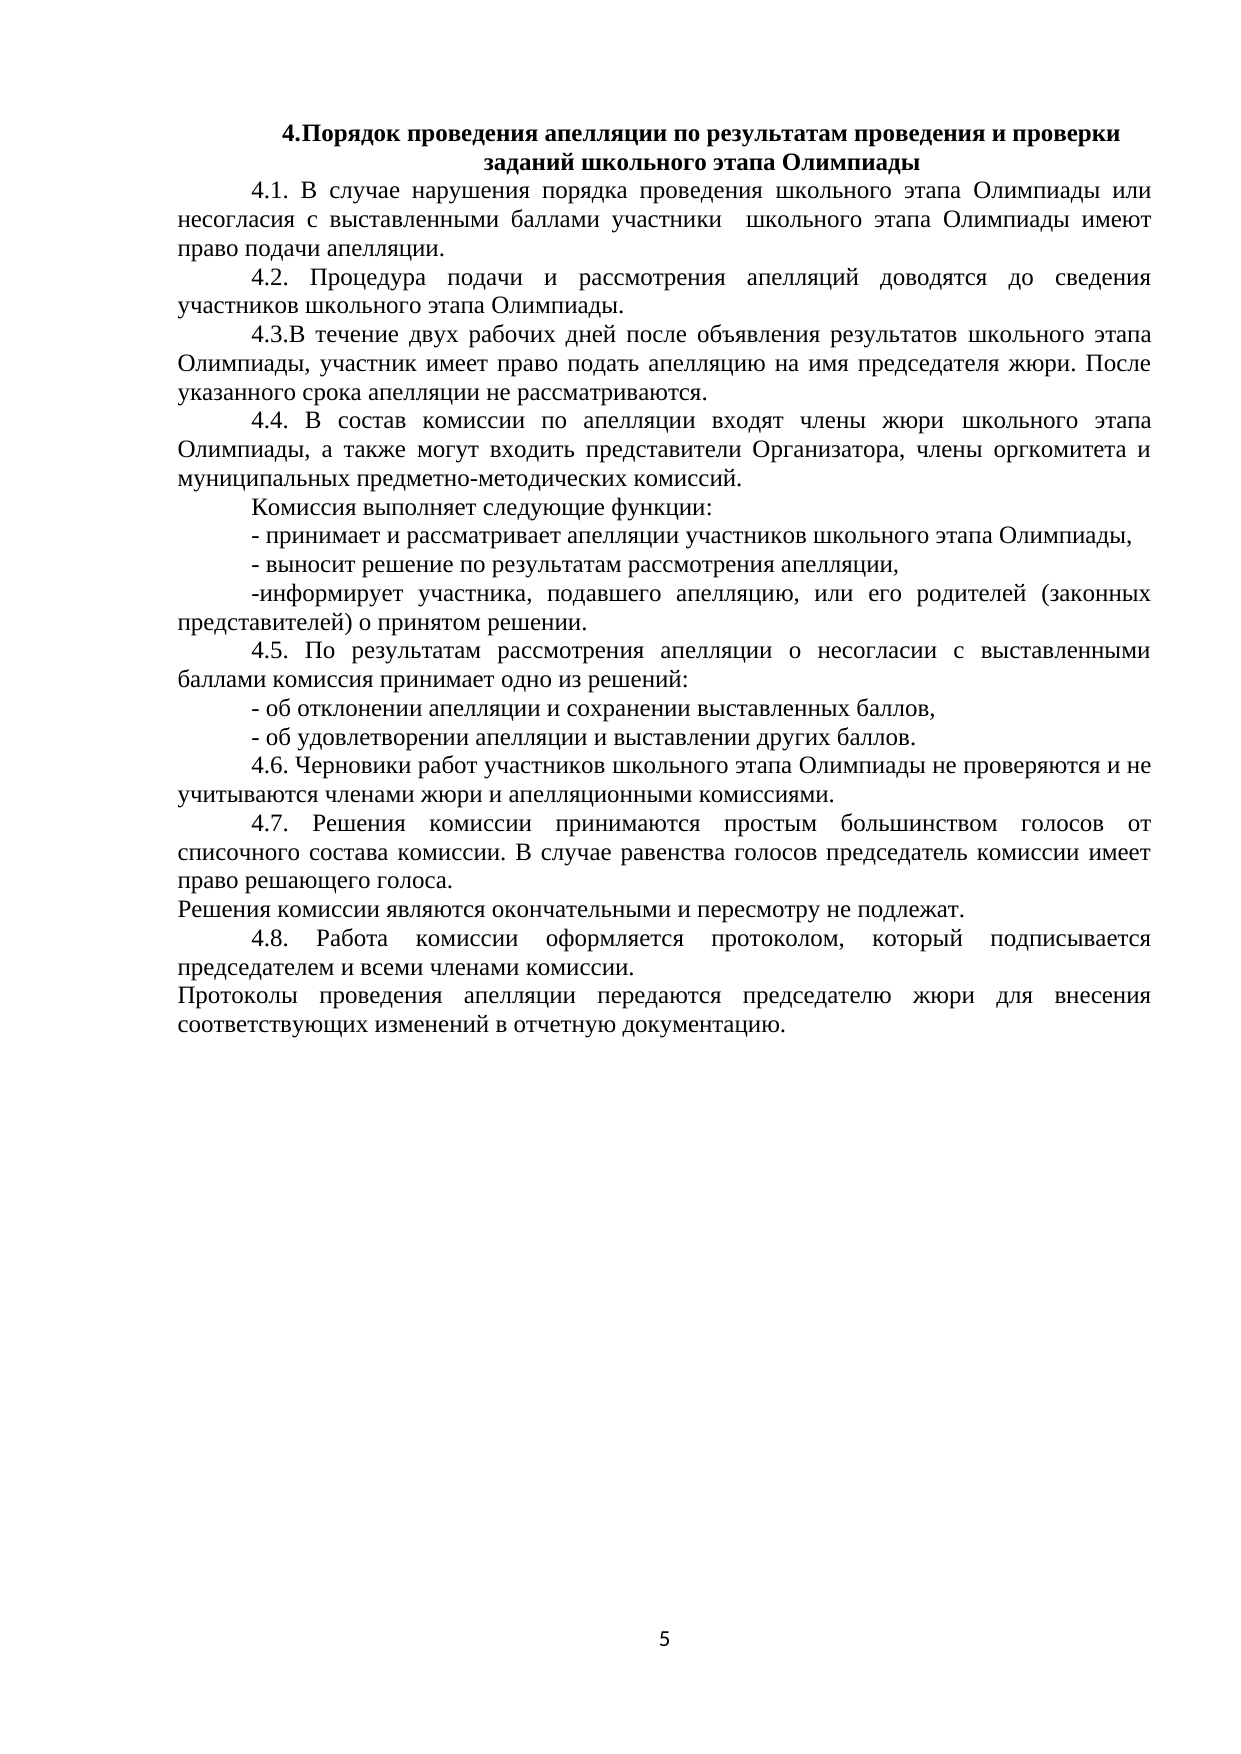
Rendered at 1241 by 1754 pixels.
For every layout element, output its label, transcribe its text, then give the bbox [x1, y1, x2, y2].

text -информирует участника, подавшего апелляцию, или его родителей (законных представителей) о принятом решении. [177, 578, 1152, 636]
text 4.2. Процедура подачи и рассмотрения апелляций доводятся до сведения участников школьного этапа Олимпиады. [177, 262, 1152, 319]
text - об отклонении апелляции и сохранении выставленных баллов, [177, 693, 1152, 722]
text 4.3.В течение двух рабочих дней после объявления результатов школьного этапа Олимпиады, участник имеет право подать апелляцию на имя председателя жюри. После указанного срока апелляции не рассматриваются. [177, 319, 1152, 406]
text - выносит решение по результатам рассмотрения апелляции, [177, 549, 1152, 578]
list заданий школьного этапа Олимпиады [252, 147, 1152, 176]
text - принимает и рассматривает апелляции участников школьного этапа Олимпиады, [177, 521, 1152, 549]
text 4.8. Работа комиссии оформляется протоколом, который подписывается председателем и всеми членами комиссии. [177, 923, 1152, 981]
text Решения комиссии являются окончательными и пересмотру не подлежат. [177, 894, 1152, 923]
text 4.7. Решения комиссии принимаются простым большинством голосов от списочного состава комиссии. В случае равенства голосов председатель комиссии имеет право решающего голоса. [177, 808, 1152, 894]
text 4.6. Черновики работ участников школьного этапа Олимпиады не проверяются и не учитываются членами жюри и апелляционными комиссиями. [177, 751, 1152, 808]
text - об удовлетворении апелляции и выставлении других баллов. [177, 722, 1152, 751]
text 4.5. По результатам рассмотрения апелляции о несогласии с выставленными баллами комиссия принимает одно из решений: [177, 636, 1152, 693]
text Комиссия выполняет следующие функции: [177, 492, 1152, 521]
text 4.1. В случае нарушения порядка проведения школьного этапа Олимпиады или несогласия с выставленными баллами участники школьного этапа Олимпиады имеют право подачи апелляции. [177, 176, 1152, 262]
list Порядок проведения апелляции по результатам проведения и проверки [251, 118, 1152, 147]
text 4.4. В состав комиссии по апелляции входят члены жюри школьного этапа Олимпиады, а также могут входить представители Организатора, члены оргкомитета и муниципальных предметно-методических комиссий. [177, 406, 1152, 492]
text Протоколы проведения апелляции передаются председателю жюри для внесения соответствующих изменений в отчетную документацию. [177, 981, 1152, 1038]
